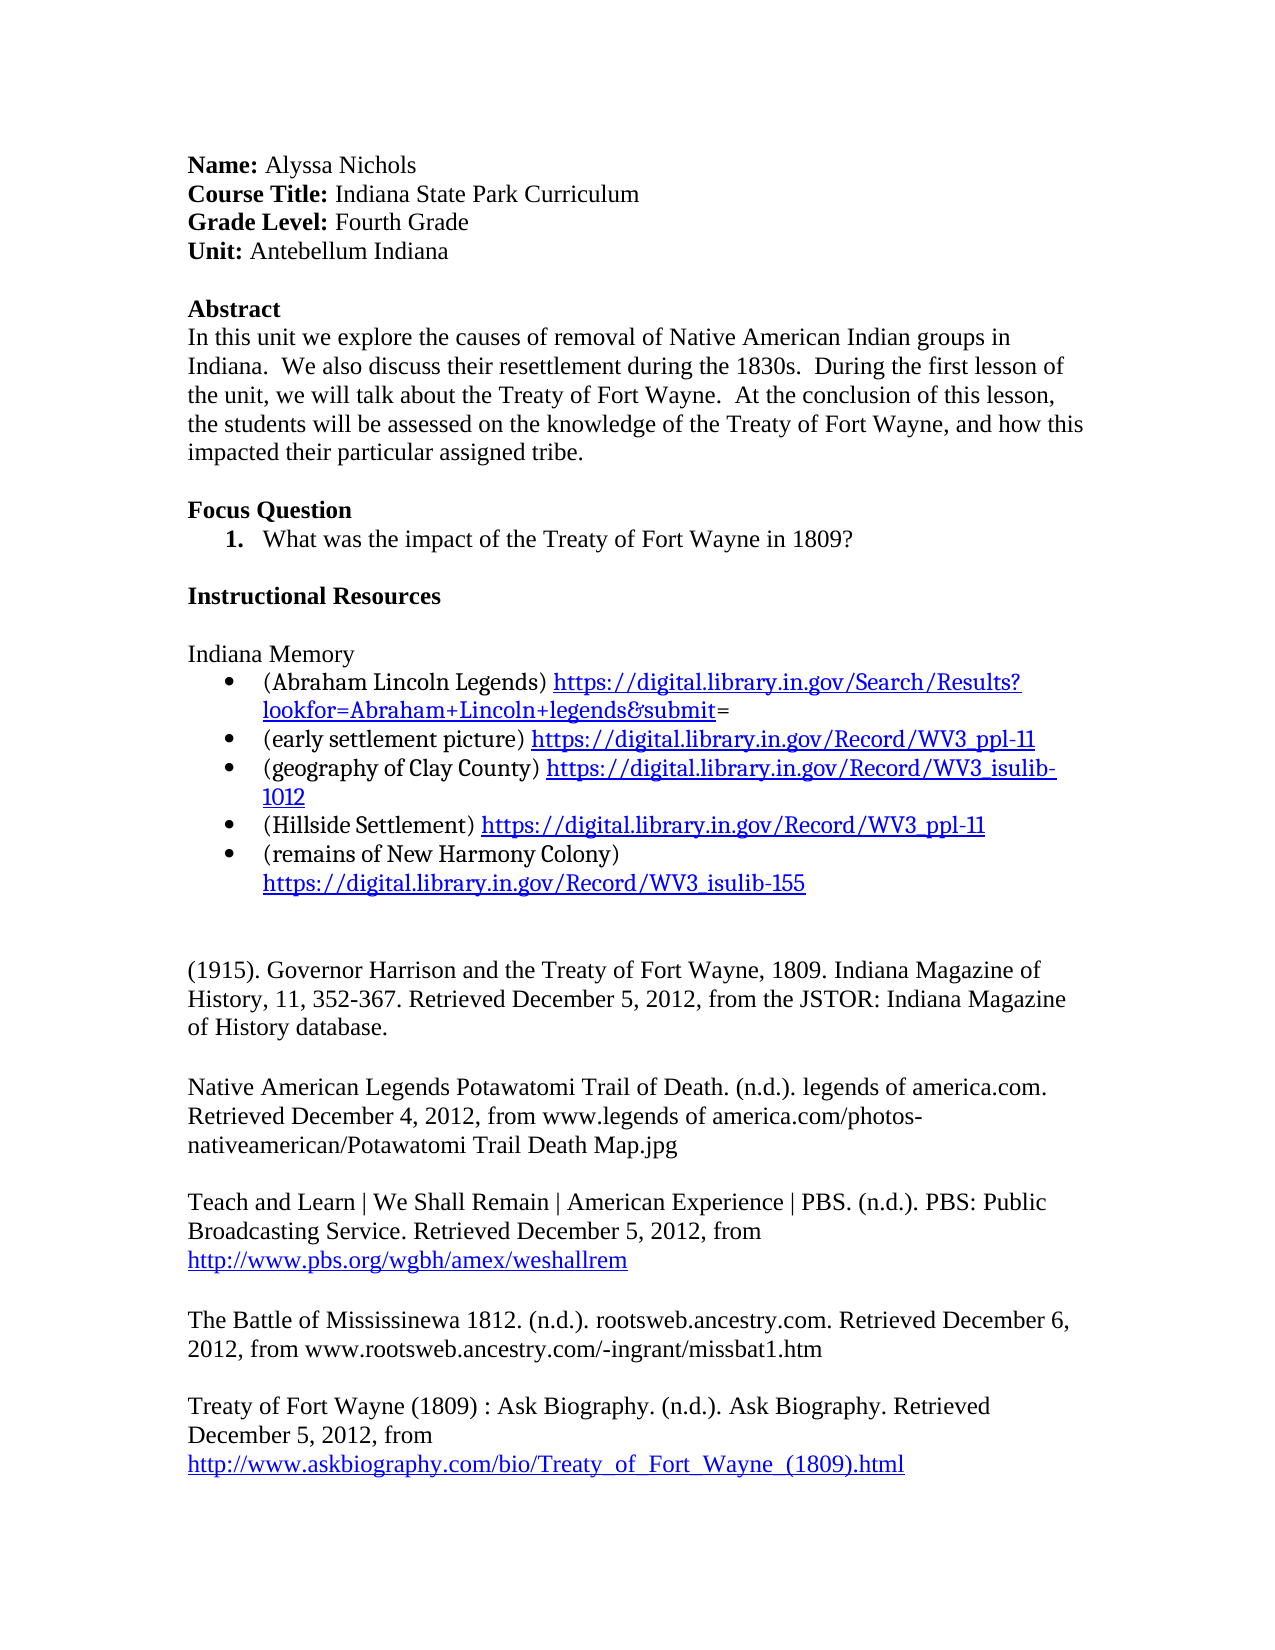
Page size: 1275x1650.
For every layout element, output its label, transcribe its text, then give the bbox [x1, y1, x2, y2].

text Treaty of Fort Wayne (1809) : Ask Biography. (n.d.). Ask Biography. Retrieved December 5, 2012, from http://www.askbiography.com/bio/Treaty_of_Fort_Wayne_(1809).html [187, 1391, 1087, 1477]
text Unit: Antebellum Indiana [187, 236, 1087, 265]
list (remains of New Harmony Colony) https://digital.library.in.gov/Record/WV3_isulib-155 [225, 840, 1087, 897]
text Grade Level: Fourth Grade [187, 207, 1087, 236]
list (geography of Clay County) https://digital.library.in.gov/Record/WV3_isulib-1012 [225, 754, 1087, 811]
text In this unit we explore the causes of removal of Native American Indian groups in Indiana. We also discuss their resettlement during the 1830s. During the first lesson of the unit, we will talk about the Treaty of Fort Wayne. At the conclusion of this lesson, the students will be assessed on the knowledge of the Treaty of Fort Wayne, and how this impacted their particular assigned tribe. [187, 322, 1087, 466]
text (1915). Governor Harrison and the Treaty of Fort Wayne, 1809. Indiana Magazine of History, 11, 352-367. Retrieved December 5, 2012, from the JSTOR: Indiana Magazine of History database. [187, 955, 1087, 1041]
list What was the impact of the Treaty of Fort Wayne in 1809? [225, 524, 1087, 552]
list (early settlement picture) https://digital.library.in.gov/Record/WV3_ppl-11 [225, 725, 1087, 754]
text The Battle of Mississinewa 1812. (n.d.). rootsweb.ancestry.com. Retrieved December 6, 2012, from www.rootsweb.ancestry.com/-ingrant/missbat1.htm [187, 1305, 1087, 1362]
text Course Title: Indiana State Park Curriculum [187, 179, 1087, 207]
list (Hillside Settlement) https://digital.library.in.gov/Record/WV3_ppl-11 [225, 811, 1087, 840]
text Name: Alyssa Nichols [187, 150, 1087, 179]
text Teach and Learn | We Shall Remain | American Experience | PBS. (n.d.). PBS: Public Broadcasting Service. Retrieved December 5, 2012, from http://www.pbs.org/wgbh/amex/weshallrem [187, 1187, 1087, 1274]
list (Abraham Lincoln Legends) https://digital.library.in.gov/Search/Results?lookfor=Abraham+Lincoln+legends&submit= [225, 667, 1087, 725]
text Abstract [187, 294, 1087, 322]
text Instructional Resources [187, 581, 1087, 610]
text Indiana Memory [187, 639, 1087, 667]
text Focus Question [187, 495, 1087, 524]
text Native American Legends Potawatomi Trail of Death. (n.d.). legends of america.com. Retrieved December 4, 2012, from www.legends of america.com/photos-nativeamerican/Potawatomi Trail Death Map.jpg [187, 1072, 1087, 1159]
